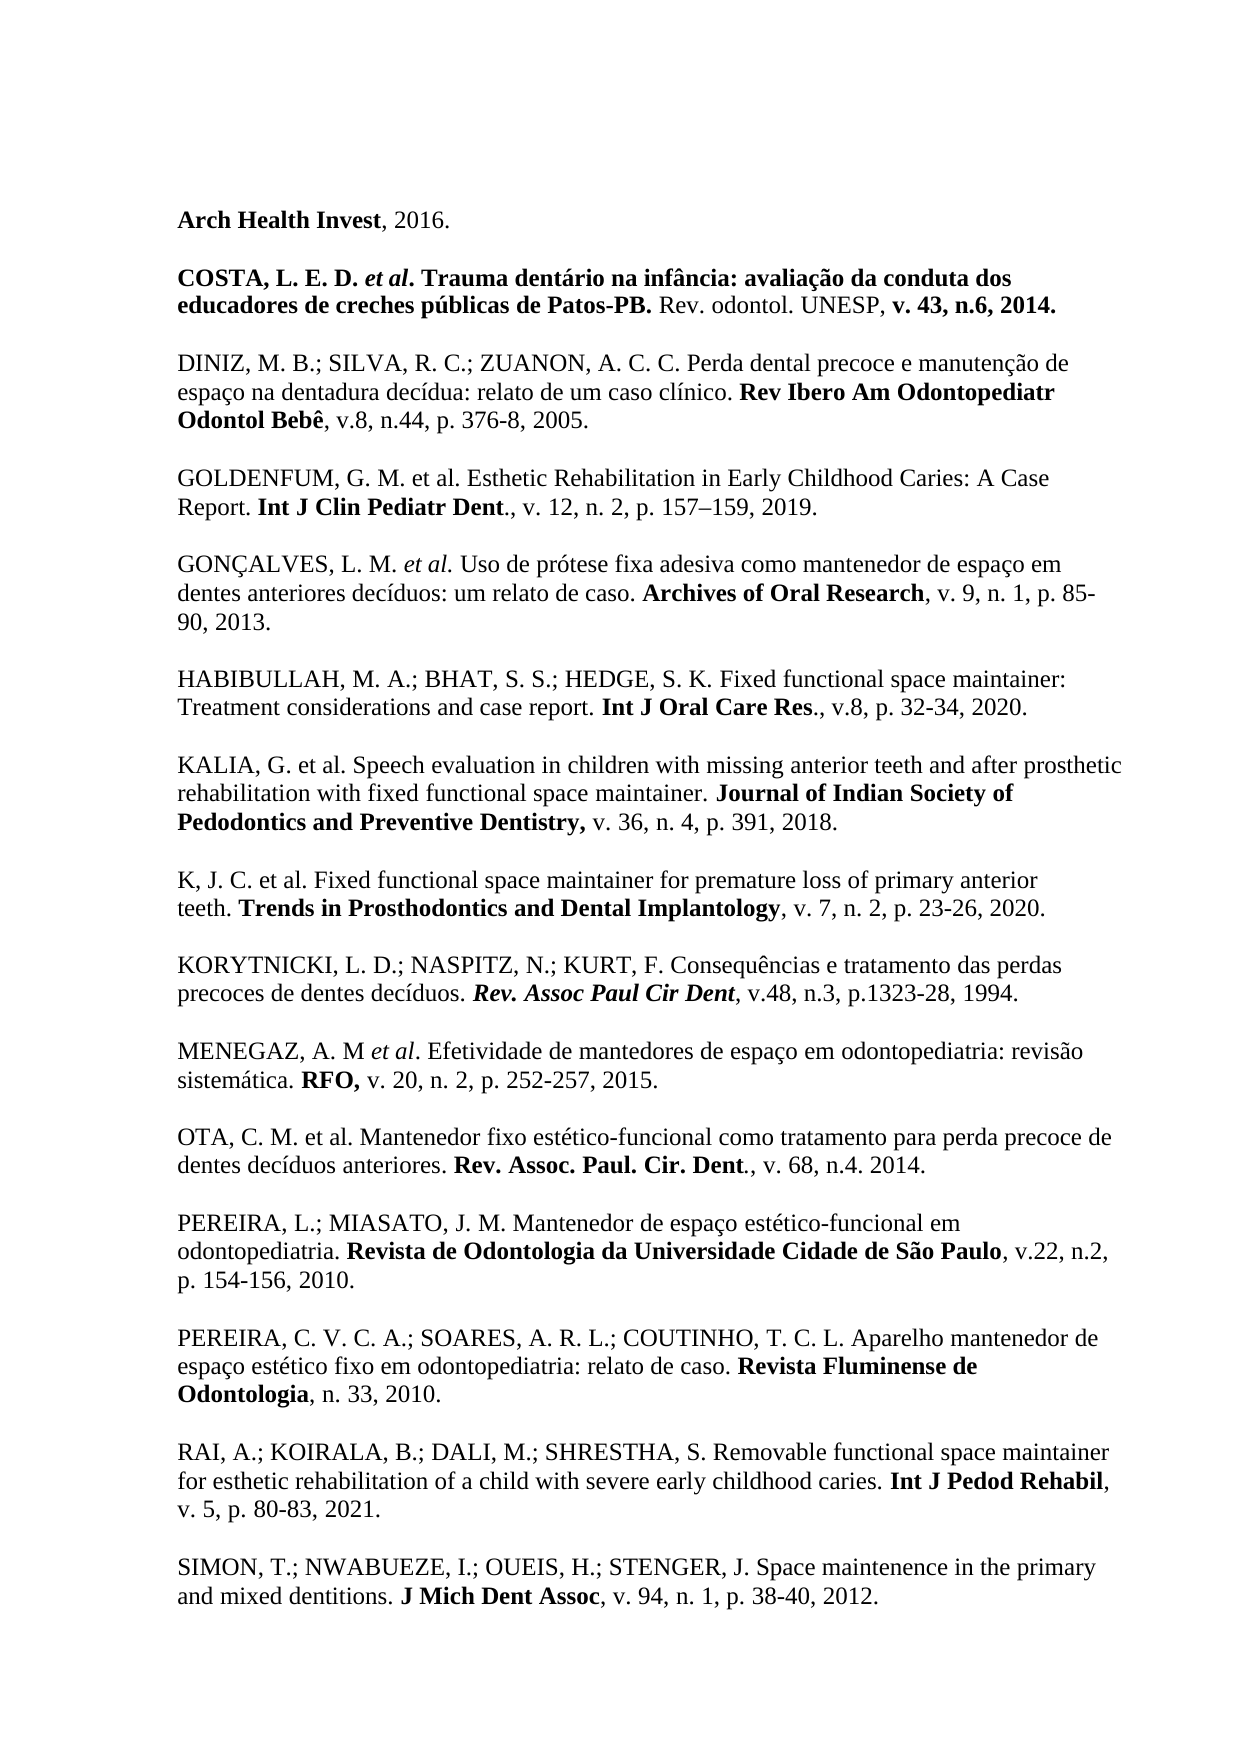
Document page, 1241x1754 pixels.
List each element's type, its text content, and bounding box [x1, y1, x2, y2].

text GOLDENFUM, G. M. et al. Esthetic Rehabilitation in Early Childhood Caries: A Case Report. Int J Clin Pediatr Dent., v. 12, n. 2, p. 157–159, 2019. [177, 463, 1061, 521]
text KORYTNICKI, L. D.; NASPITZ, N.; KURT, F. Consequências e tratamento das perdas precoces de dentes decíduos. Rev. Assoc Paul Cir Dent, v.48, n.3, p.1323-28, 1994. [177, 951, 1122, 1007]
text KALIA, G. et al. Speech evaluation in children with missing anterior teeth and after prosthetic rehabilitation with fixed functional space maintainer. Journal of Indian Society of Pedodontics and Preventive Dentistry, v. 36, n. 4, p. 391, 2018. [177, 750, 1122, 836]
text MENEGAZ, A. M et al. Efetividade de mantedores de espaço em odontopediatria: revisão sistemática. RFO, v. 20, n. 2, p. 252-257, 2015. [177, 1036, 1122, 1094]
text HABIBULLAH, M. A.; BHAT, S. S.; HEDGE, S. K. Fixed functional space maintainer: Treatment considerations and case report. Int J Oral Care Res., v.8, p. 32-34, 2020. [177, 664, 1122, 721]
text PEREIRA, L.; MIASATO, J. M. Mantenedor de espaço estético-funcional em odontopediatria. Revista de Odontologia da Universidade Cidade de São Paulo, v.22, n.2, p. 154-156, 2010. [177, 1208, 1110, 1294]
text GONÇALVES, L. M. et al. Uso de prótese fixa adesiva como mantenedor de espaço em dentes anteriores decíduos: um relato de caso. Archives of Oral Research, v. 9, n. 1, p. 85- 90, 2013. [177, 549, 1097, 635]
subtitle COSTA, L. E. D. et al. Trauma dentário na infância: avaliação da conduta dos educadores de creches públicas de Patos-PB. Rev. odontol. UNESP, v. 43, n.6, 2014. [177, 264, 1061, 319]
text OTA, C. M. et al. Mantenedor fixo estético-funcional como tratamento para perda precoce de dentes decíduos anteriores. Rev. Assoc. Paul. Cir. Dent., v. 68, n.4. 2014. [177, 1122, 1114, 1179]
text DINIZ, M. B.; SILVA, R. C.; ZUANON, A. C. C. Perda dental precoce e manutenção de espaço na dentadura decídua: relato de um caso clínico. Rev Ibero Am Odontopediatr Odontol Bebê, v.8, n.44, p. 376-8, 2005. [177, 348, 1071, 434]
text RAI, A.; KOIRALA, B.; DALI, M.; SHRESTHA, S. Removable functional space maintainer for esthetic rehabilitation of a child with severe early childhood caries. Int J Pedod Rehabil, v. 5, p. 80-83, 2021. [177, 1437, 1109, 1523]
text Arch Health Invest, 2016. [177, 206, 1207, 234]
text K, J. C. et al. Fixed functional space maintainer for premature loss of primary anterior teeth. Trends in Prosthodontics and Dental Implantology, v. 7, n. 2, p. 23-26, 2020. [177, 865, 1061, 922]
text PEREIRA, C. V. C. A.; SOARES, A. R. L.; COUTINHO, T. C. L. Aparelho mantenedor de [177, 1323, 1207, 1351]
text espaço estético fixo em odontopediatria: relato de caso. Revista Fluminense de Odontologia, n. 33, 2010. [177, 1352, 979, 1408]
text SIMON, T.; NWABUEZE, I.; OUEIS, H.; STENGER, J. Space maintenence in the primary and mixed dentitions. J Mich Dent Assoc, v. 94, n. 1, p. 38-40, 2012. [177, 1552, 1097, 1609]
